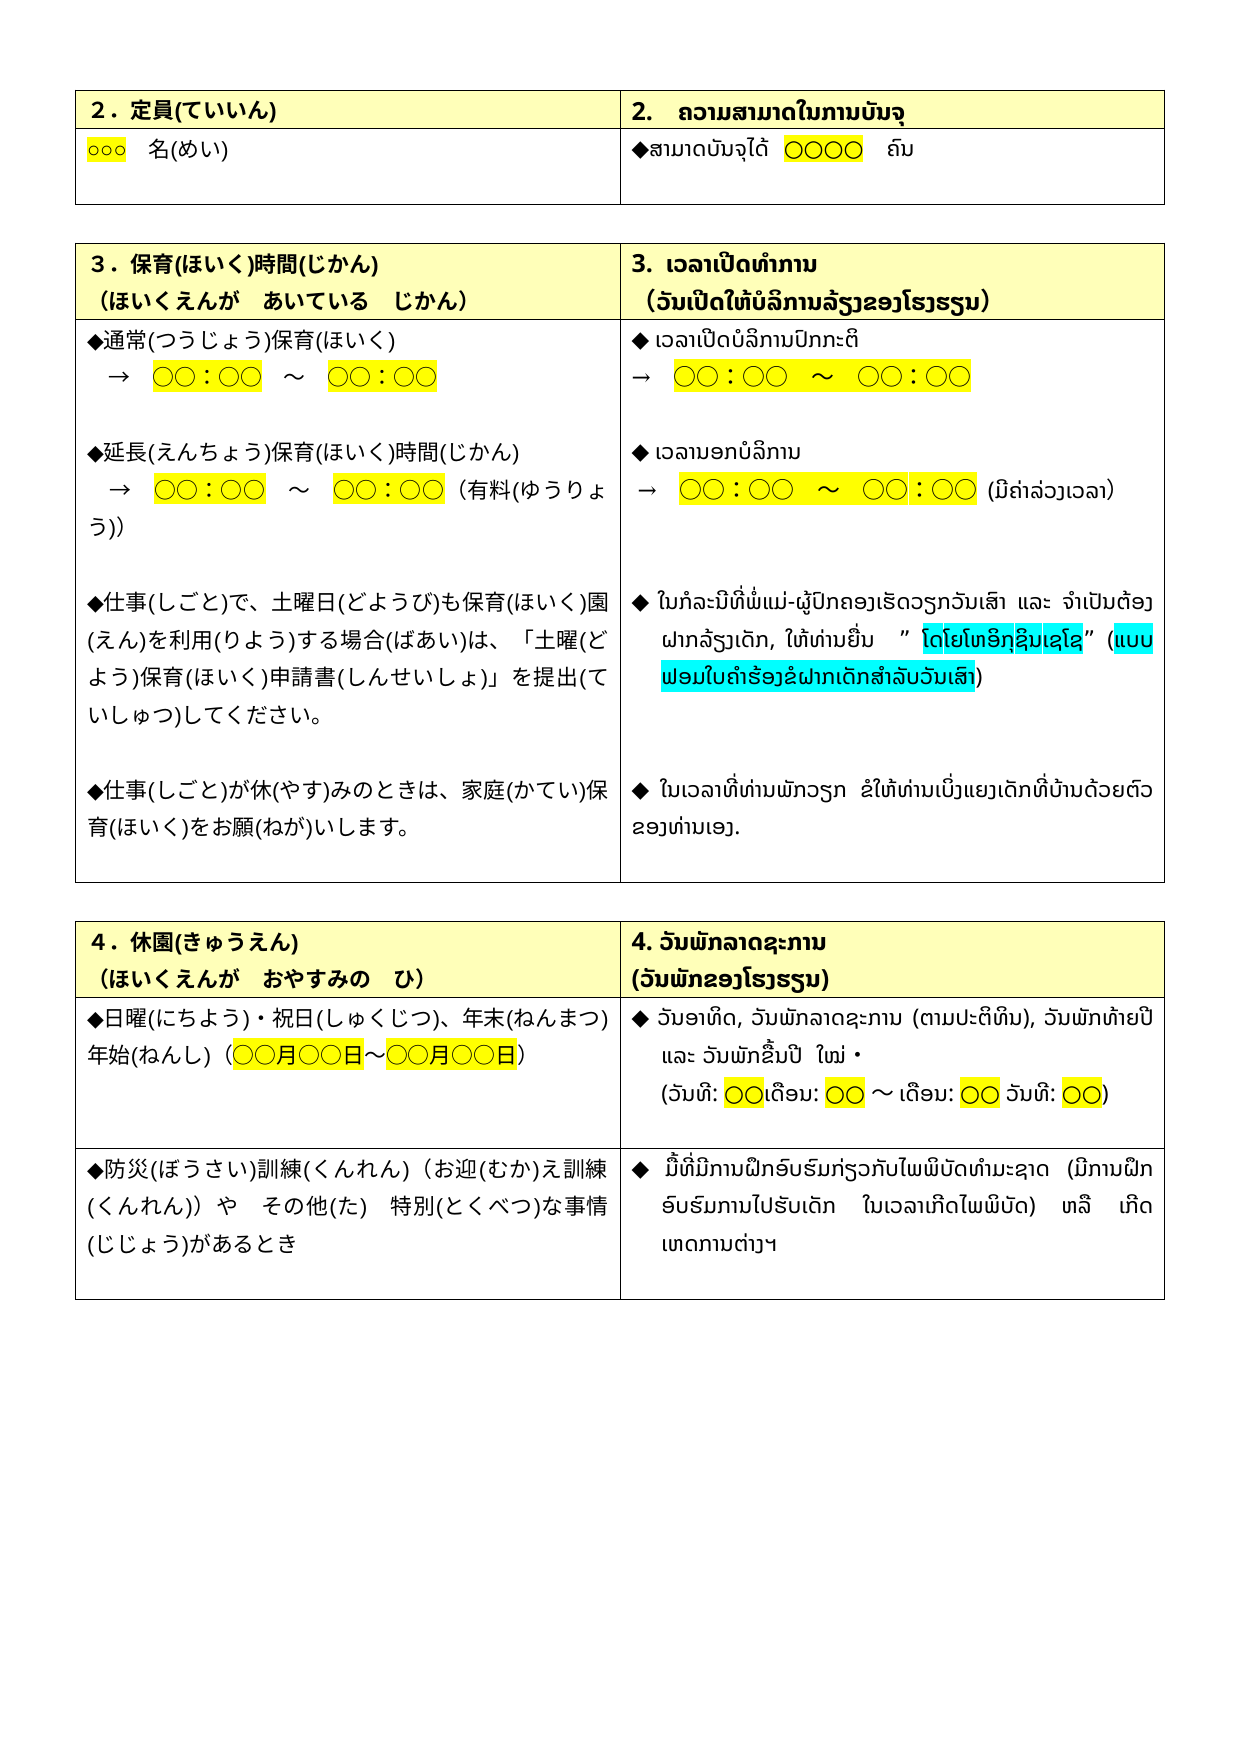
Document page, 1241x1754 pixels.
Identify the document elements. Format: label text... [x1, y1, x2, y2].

table_cell ◆延長(えんちょう)保育(ほいく)時間(じかん) → ○○：○○ ～ ○○：○○（有料(ゆうりょう)） [76, 432, 620, 582]
table_header ４．休園(きゅうえん) （ほいくえんが おやすみの ひ） [76, 922, 620, 997]
table_cell ◆仕事(しごと)で、土曜日(どようび)も保育(ほいく)園(えん)を利用(りよう)する場合(ばあい)は、「土曜(どよう)保育(ほいく)申請書(しんせいしょ)」を提出(ていしゅつ)してください。 [76, 582, 620, 770]
table_cell ◆ສາ​ມາດ​ບັນ​ຈຸ​ໄດ້ ○○○○ ຄົນ [621, 129, 1164, 204]
table_cell ◆仕事(しごと)が休(やす)みのときは、家庭(かてい)保育(ほいく)をお願(ねが)いします。 [76, 770, 620, 882]
table_header ３．保育(ほいく)時間(じかん) （ほいくえんが あいている じかん） [76, 244, 620, 319]
table_cell ◆ ມື້​ທີ່ມີ​ການ​ຝຶກ​ອົບ​ຮົມ​ກ່ຽວ​ກັບ​ໄພ​ພິ​ບັດ​ທຳ​ມະ​ຊາດ (​ມີ​ການຝຶກ​ອົບ​ຮົມ​ການ​ໄປ​ຮັບ​ເດັກ ໃນ​ເວ​ລາ​ເກີດ​ໄພ​ພິ​ບັດ) ຫລື ເກີດ​ເຫດການ​​ຕ່າງຯ [621, 1149, 1164, 1299]
table_cell ◆日曜(にちよう)・祝日(しゅくじつ)、年末(ねんまつ)年始(ねんし)（○○月○○日～○○月○○日） [76, 998, 620, 1148]
table_cell ○○○ 名(めい) [76, 129, 620, 204]
table_cell ◆ ເວ​ລາ​ເປີດ​ບໍ​ລິ​ການປົກ​ກະ​ຕິ → ○○：○○ ～ ○○：○○ [621, 320, 1164, 432]
table_cell ◆ ເວ​ລານອກບໍ​ລິ​ການ → ○○：○○ ～ ○○：○○ (ມີ​ຄ່າ​ລ່ວງ​ເວ​ລາ） [621, 432, 1164, 582]
table_cell ◆ ​ໃນ​ເວລາ​ທີ່​ທ່ານພັກວຽກ ຂໍໃຫ້​ທ່ານ​ເບິ່ງ​ແຍງ​ເດັກ​ທີ່​ບ້ານດ້ວຍ​ຕົວ​ຂອງ​ທ່ານ​ເອງ. [621, 770, 1164, 882]
table_header 2. ຄວາມ​ສາ​ມາດ​ໃນ​ການ​ບັນ​ຈຸ [621, 91, 1164, 128]
table_header 3. ເວ​ລາ​ເປີດ​ທຳ​ການ （ວັນເປີດ​​ໃຫ້​ບໍ​ລິ​ການ​ລ້ຽງ​ຂອງ​ໂຮງ​ຮຽນ） [621, 244, 1164, 319]
table_header ２．定員(ていいん) [76, 91, 620, 128]
table_header 4. ວັນ​ພັກ​ລາດ​ຊະ​ການ (ວັນພັກ​ຂອງ​ໂຮງ​ຮຽນ) [621, 922, 1164, 997]
table_cell ◆ ໃນ​ກໍ​ລະ​ນີ​ທີ່ພໍ່​ແມ່-ຜູ້​ປົກ​ຄອງເຮັດ​ວຽກ​ວັນ​ເສົາ ແລະ​ ​ຈຳ​ເປັນຕ້ອງຝາກ​​ລ້ຽງ​ເດັກ​, ໃຫ້​ທ່ານ​ຍື່ນ​ ” ໂດ​ໂຍ​ໂຫ​ອິກຸ​ຊິນ​ເຊ​ໂຊ” (ແບບ​ຟອມໃບ​ຄຳ​ຮ້ອງຂໍ​ຝາກ​ເດັ​ກສຳ​ລັບ​ວັນ​ເສົາ) [621, 582, 1164, 770]
table_cell ◆通常(つうじょう)保育(ほいく) → ○○：○○ ～ ○○：○○ [76, 320, 620, 432]
table_cell ◆防災(ぼうさい)訓練(くんれん)（お迎(むか)え訓練(くんれん)）や その他(た) 特別(とくべつ)な事情(じじょう)があるとき [76, 1149, 620, 1299]
table_cell ◆ ວັນ​ອາ​ທິດ, ວັນ​ພັກ​ລາດ​ຊະ​ການ (​ຕາມ​ປະ​ຕິ​ທິນ), ວັນ​ພັກ​ທ້າຍ​ປີ ແລະ ວັນ​ພັກ​ຂື້ນ​ປີ ໃໝ່・ (ວັນ​ທີ: ○○ເດືອນ: ○○ ～ ເດືອນ: ○○ ວັນ​ທີ: ○○) [621, 998, 1164, 1148]
